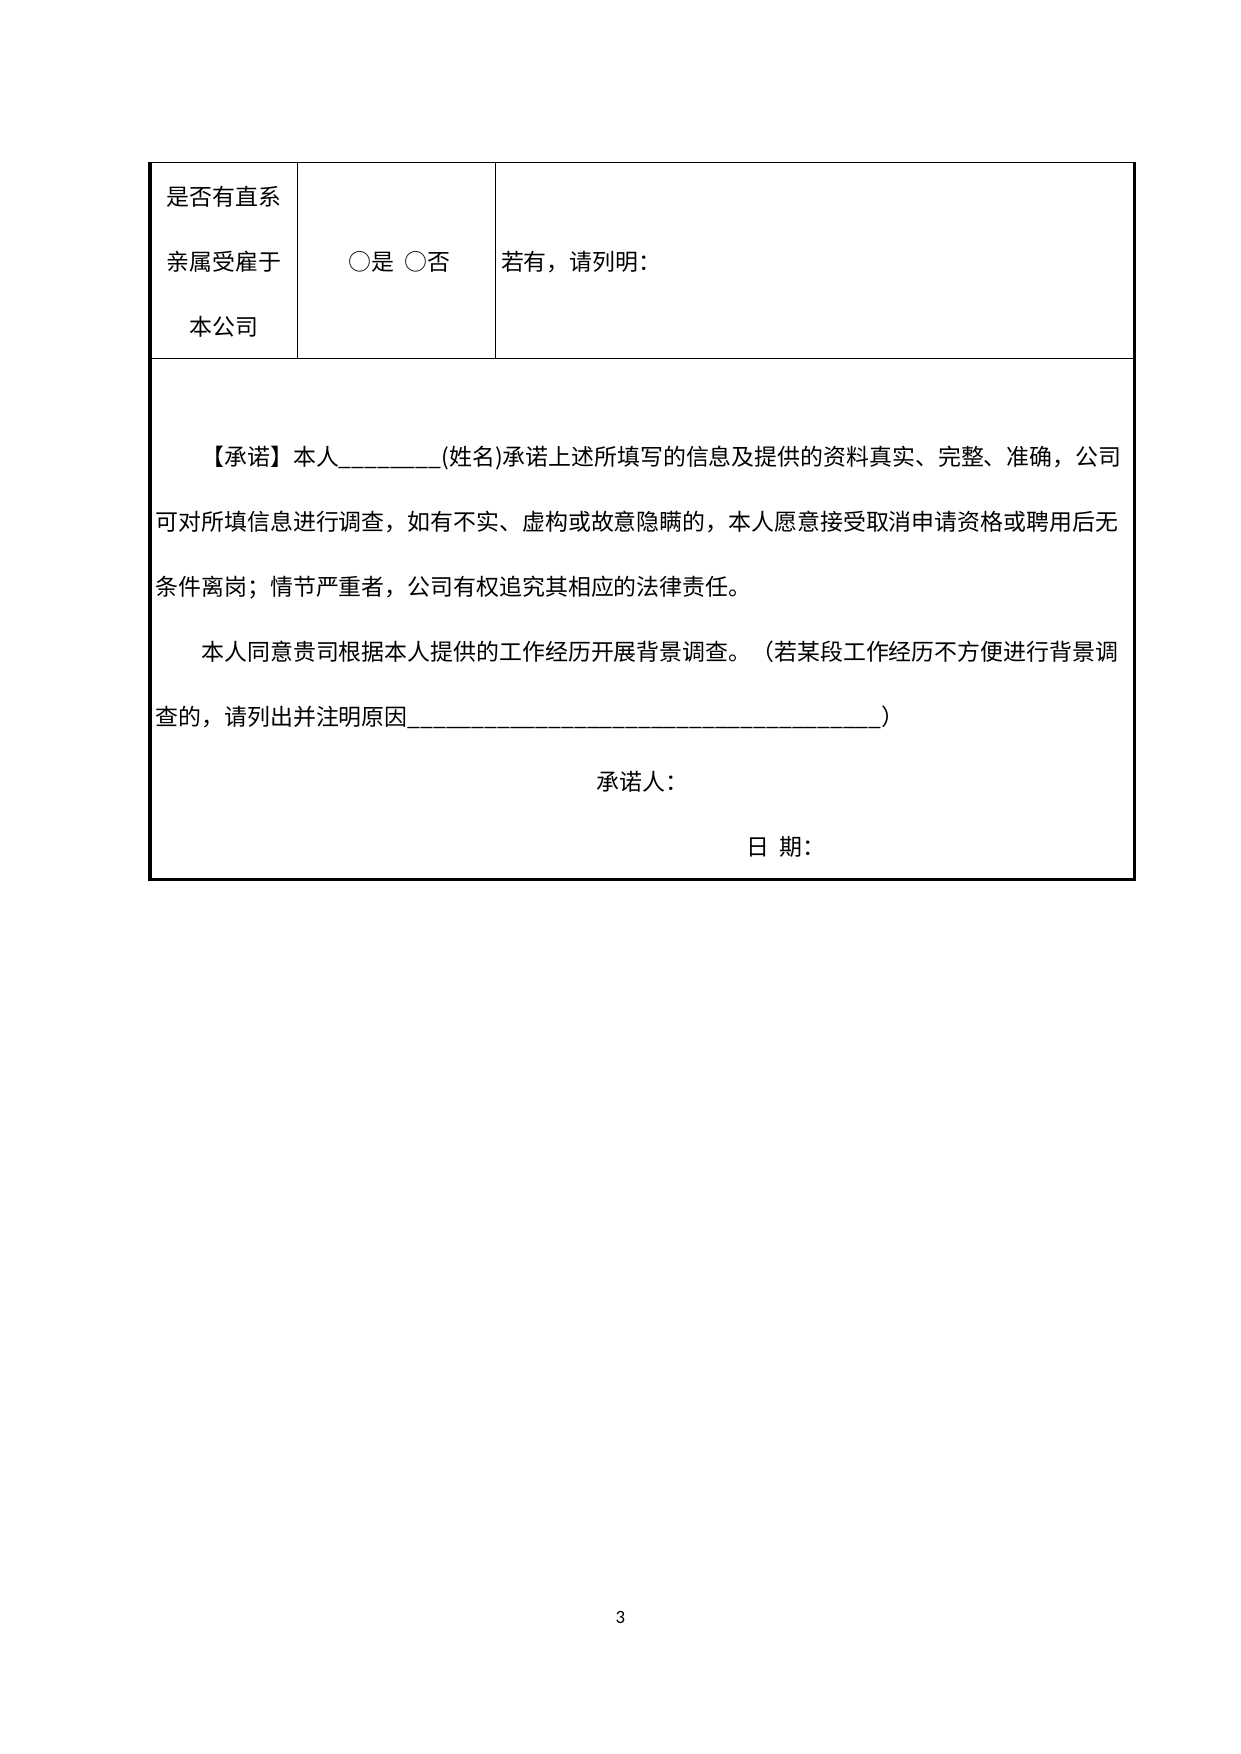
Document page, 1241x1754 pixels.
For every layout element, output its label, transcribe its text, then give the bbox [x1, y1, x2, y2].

table_cell 是否有直系亲属受雇于本公司 [152, 163, 297, 357]
table_cell ○是 ○否 [298, 163, 495, 357]
table_cell 若有，请列明： [496, 163, 1133, 357]
table_cell 【承诺】本人________(姓名)承诺上述所填写的信息及提供的资料真实、完整、准确，公司可对所填信息进行调查，如有不实、虚构或故意隐瞒的，本人愿意接受取消申请资格或聘用后无条件离岗；情节严重者，公司有权追究其相应的法律责任。 本人同意贵司根据本人提供的工作经历开展背景调查。（若某段工作经历不方便进行背景调查的，请列出并注明原因_____________________________________） 承诺人： 日 期： [152, 359, 1133, 878]
